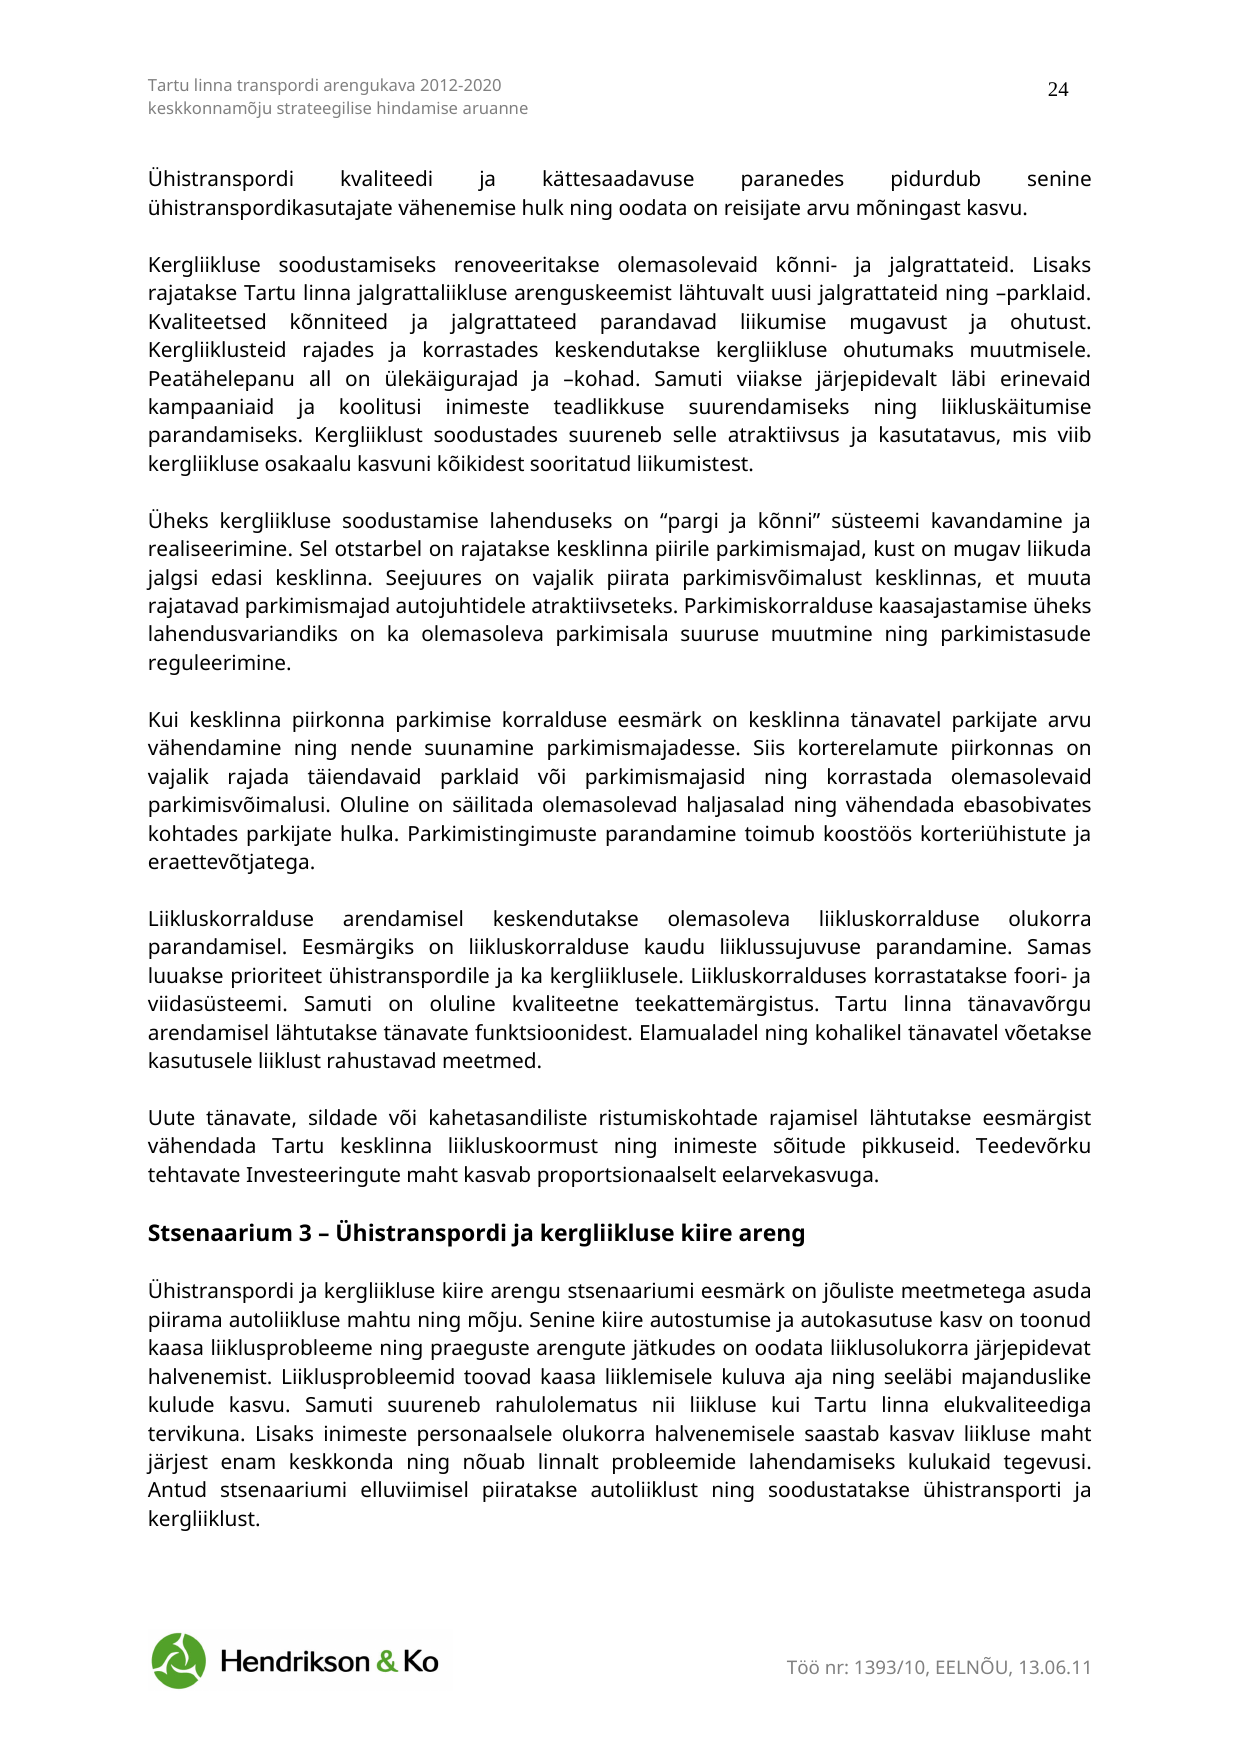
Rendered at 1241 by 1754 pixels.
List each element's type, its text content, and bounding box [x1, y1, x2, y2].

text Üheks kergliikluse soodustamise lahenduseks on “pargi ja kõnni” süsteemi kavandamine ja realiseerimine. Sel otstarbel on rajatakse kesklinna piirile parkimismajad, kust on mugav liikuda jalgsi edasi kesklinna. Seejuures on vajalik piirata parkimisvõimalust kesklinnas, et muuta rajatavad parkimismajad autojuhtidele atraktiivseteks. Parkimiskorralduse kaasajastamise üheks lahendusvariandiks on ka olemasoleva parkimisala suuruse muutmine ning parkimistasude reguleerimine. [148, 506, 1093, 676]
text Uute tänavate, sildade või kahetasandiliste ristumiskohtade rajamisel lähtutakse eesmärgist vähendada Tartu kesklinna liikluskoormust ning inimeste sõitude pikkuseid. Teedevõrku tehtavate Investeeringute maht kasvab proportsionaalselt eelarvekasvuga. [148, 1103, 1093, 1188]
text Ühistranspordi ja kergliikluse kiire arengu stsenaariumi eesmärk on jõuliste meetmetega asuda piirama autoliikluse mahtu ning mõju. Senine kiire autostumise ja autokasutuse kasv on toonud kaasa liiklusprobleeme ning praeguste arengute jätkudes on oodata liiklusolukorra järjepidevat halvenemist. Liiklusprobleemid toovad kaasa liiklemisele kuluva aja ning seeläbi majanduslike kulude kasvu. Samuti suureneb rahulolematus nii liikluse kui Tartu linna elukvaliteediga tervikuna. Lisaks inimeste personaalsele olukorra halvenemisele saastab kasvav liikluse maht järjest enam keskkonda ning nõuab linnalt probleemide lahendamiseks kulukaid tegevusi. Antud stsenaariumi elluviimisel piiratakse autoliiklust ning soodustatakse ühistransporti ja kergliiklust. [148, 1276, 1093, 1532]
text Stsenaarium 3 – Ühistranspordi ja kergliikluse kiire areng [148, 1217, 1093, 1248]
text Liikluskorralduse arendamisel keskendutakse olemasoleva liikluskorralduse olukorra parandamisel. Eesmärgiks on liikluskorralduse kaudu liiklussujuvuse parandamine. Samas luuakse prioriteet ühistranspordile ja ka kergliiklusele. Liikluskorralduses korrastatakse foori- ja viidasüsteemi. Samuti on oluline kvaliteetne teekattemärgistus. Tartu linna tänavavõrgu arendamisel lähtutakse tänavate funktsioonidest. Elamualadel ning kohalikel tänavatel võetakse kasutusele liiklust rahustavad meetmed. [148, 904, 1093, 1074]
text Kergliikluse soodustamiseks renoveeritakse olemasolevaid kõnni- ja jalgrattateid. Lisaks rajatakse Tartu linna jalgrattaliikluse arenguskeemist lähtuvalt uusi jalgrattateid ning –parklaid. Kvaliteetsed kõnniteed ja jalgrattateed parandavad liikumise mugavust ja ohutust. Kergliiklusteid rajades ja korrastades keskendutakse kergliikluse ohutumaks muutmisele. Peatähelepanu all on ülekäigurajad ja –kohad. Samuti viiakse järjepidevalt läbi erinevaid kampaaniaid ja koolitusi inimeste teadlikkuse suurendamiseks ning liikluskäitumise parandamiseks. Kergliiklust soodustades suureneb selle atraktiivsus ja kasutatavus, mis viib kergliikluse osakaalu kasvuni kõikidest sooritatud liikumistest. [148, 250, 1093, 477]
text Kui kesklinna piirkonna parkimise korralduse eesmärk on kesklinna tänavatel parkijate arvu vähendamine ning nende suunamine parkimismajadesse. Siis korterelamute piirkonnas on vajalik rajada täiendavaid parklaid või parkimismajasid ning korrastada olemasolevaid parkimisvõimalusi. Oluline on säilitada olemasolevad haljasalad ning vähendada ebasobivates kohtades parkijate hulka. Parkimistingimuste parandamine toimub koostöös korteriühistute ja eraettevõtjatega. [148, 705, 1093, 876]
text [148, 164, 1093, 221]
